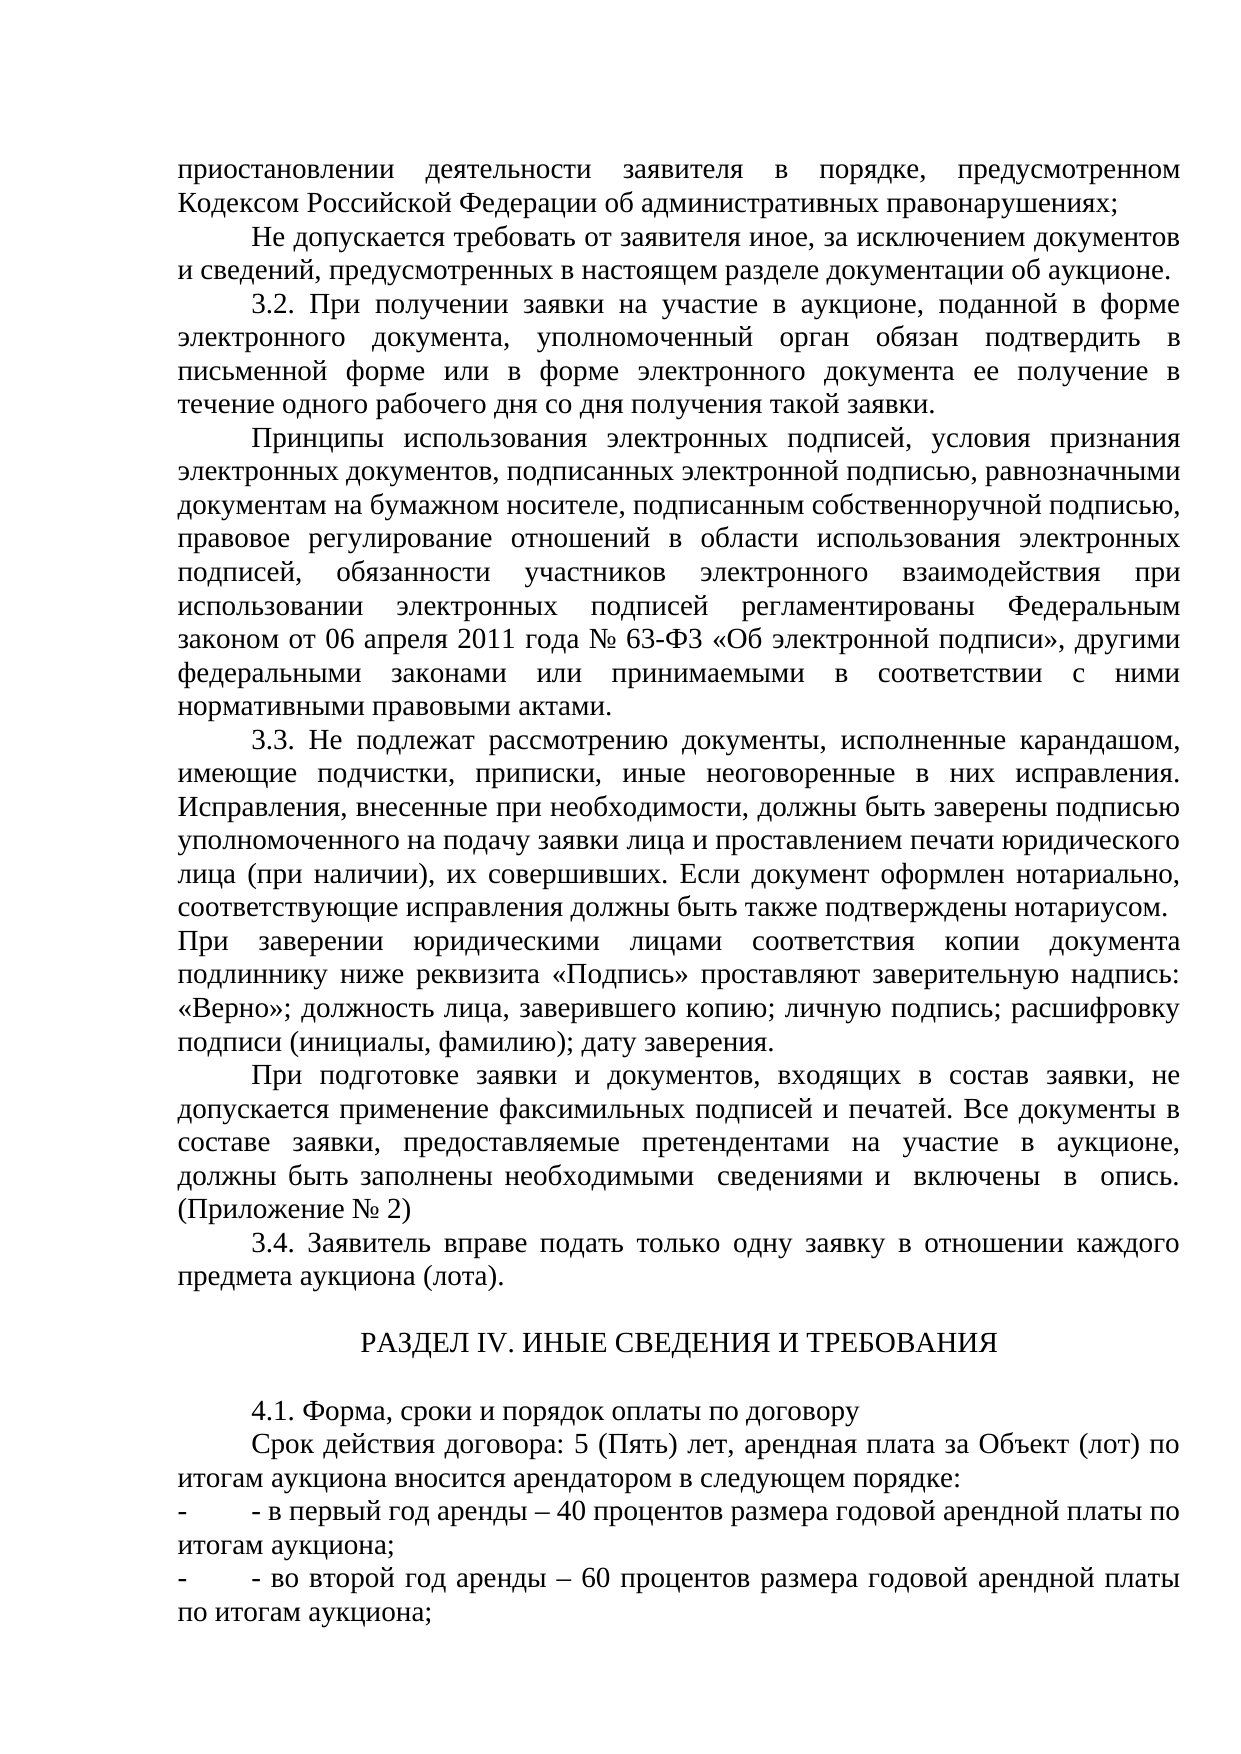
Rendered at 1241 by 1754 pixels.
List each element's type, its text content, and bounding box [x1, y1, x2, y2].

text Не допускается требовать от заявителя иное, за исключением документов и сведений, предусмотренных в настоящем разделе документации об аукционе. [177, 219, 1181, 286]
text РАЗДЕЛ IV. ИНЫЕ СВЕДЕНИЯ И ТРЕБОВАНИЯ [177, 1326, 1181, 1359]
text Принципы использования электронных подписей, условия признания электронных документов, подписанных электронной подписью, равнозначными документам на бумажном носителе, подписанным собственноручной подписью, правовое регулирование отношений в области использования электронных подписей, обязанности участников электронного взаимодействия при использовании электронных подписей регламентированы Федеральным законом от 06 апреля 2011 года № 63-Ф3 «Об электронной подписи», другими федеральными законами или принимаемыми в соответствии с ними нормативными правовыми актами. [177, 420, 1181, 722]
text При заверении юридическими лицами соответствия копии документа подлиннику ниже реквизита «Подпись» проставляют заверительную надпись: «Верно»; должность лица, заверившего копию; личную подпись; расшифровку подписи (инициалы, фамилию); дату заверения. [177, 923, 1181, 1057]
text - - в первый год аренды – 40 процентов размера годовой арендной платы по итогам аукциона; [177, 1493, 1181, 1560]
text 3.4. Заявитель вправе подать только одну заявку в отношении каждого предмета аукциона (лота). [177, 1225, 1181, 1292]
text 4.1. Форма, сроки и порядок оплаты по договору [177, 1393, 1181, 1426]
text 3.3. Не подлежат рассмотрению документы, исполненные карандашом, имеющие подчистки, приписки, иные неоговоренные в них исправления. Исправления, внесенные при необходимости, должны быть заверены подписью уполномоченного на подачу заявки лица и проставлением печати юридического лица (при наличии), их совершивших. Если документ оформлен нотариально, соответствующие исправления должны быть также подтверждены нотариусом. [177, 722, 1181, 923]
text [177, 152, 1181, 219]
text Срок действия договора: 5 (Пять) лет, арендная плата за Объект (лот) по итогам аукциона вносится арендатором в следующем порядке: [177, 1426, 1181, 1493]
text 3.2. При получении заявки на участие в аукционе, поданной в форме электронного документа, уполномоченный орган обязан подтвердить в письменной форме или в форме электронного документа ее получение в течение одного рабочего дня со дня получения такой заявки. [177, 286, 1181, 420]
text - - во второй год аренды – 60 процентов размера годовой арендной платы по итогам аукциона; [177, 1560, 1181, 1627]
text При подготовке заявки и документов, входящих в состав заявки, не допускается применение факсимильных подписей и печатей. Все документы в составе заявки, предоставляемые претендентами на участие в аукционе, должны быть заполнены необходимыми сведениями и включены в опись. (Приложение № 2) [177, 1057, 1181, 1225]
